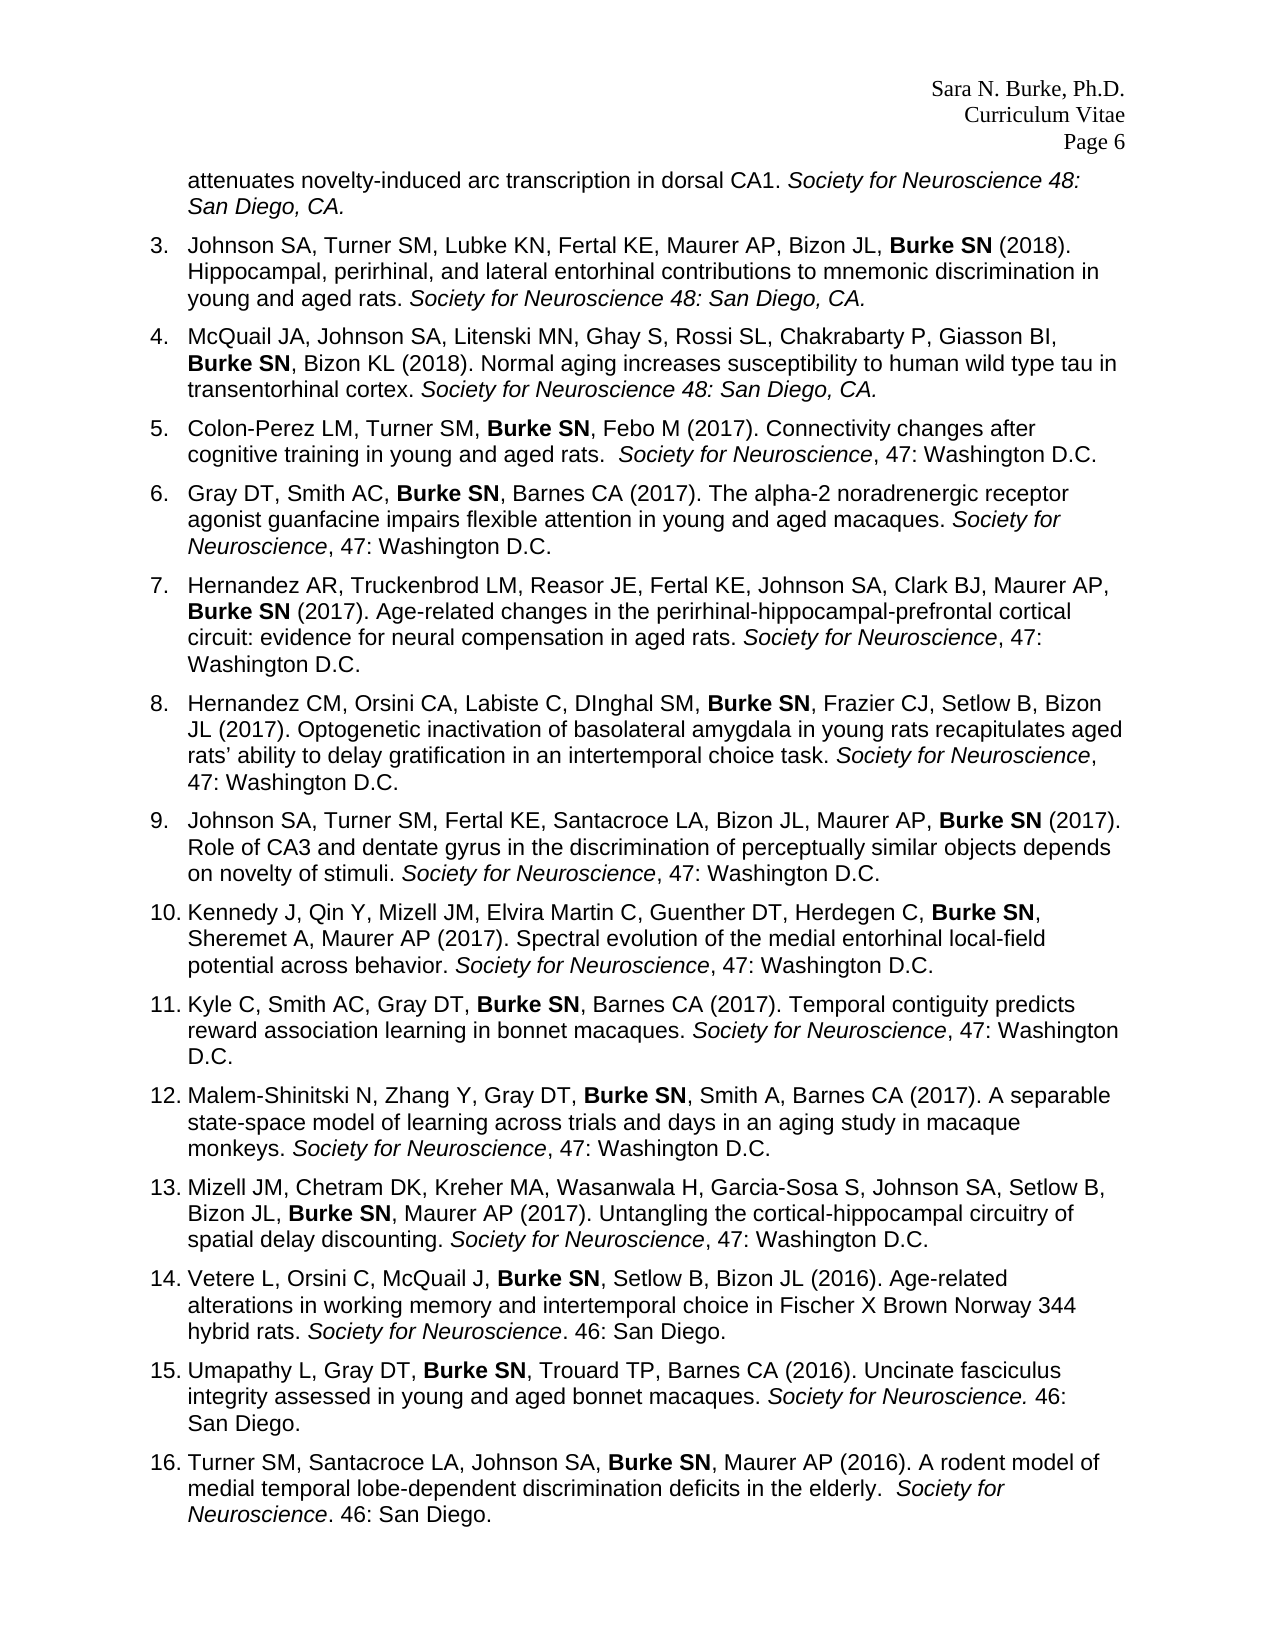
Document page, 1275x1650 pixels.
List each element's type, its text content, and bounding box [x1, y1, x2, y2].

list Hernandez AR, Truckenbrod LM, Reasor JE, Fertal KE, Johnson SA, Clark BJ, Maurer AP, Burke SN (2017). Age-related changes in the perirhinal-hippocampal-prefrontal cortical circuit: evidence for neural compensation in aged rats. Society for Neuroscience, 47: Washington D.C. [150, 572, 1125, 677]
list Kennedy J, Qin Y, Mizell JM, Elvira Martin C, Guenther DT, Herdegen C, Burke SN, Sheremet A, Maurer AP (2017). Spectral evolution of the medial entorhinal local-field potential across behavior. Society for Neuroscience, 47: Washington D.C. [150, 899, 1125, 978]
list Turner SM, Santacroce LA, Johnson SA, Burke SN, Maurer AP (2016). A rodent model of medial temporal lobe-dependent discrimination deficits in the elderly. Society for Neuroscience. 46: San Diego. [150, 1448, 1114, 1527]
list McQuail JA, Johnson SA, Litenski MN, Ghay S, Rossi SL, Chakrabarty P, Giasson BI, Burke SN, Bizon KL (2018). Normal aging increases susceptibility to human wild type tau in transentorhinal cortex. Society for Neuroscience 48: San Diego, CA. [150, 323, 1125, 402]
list Malem-Shinitski N, Zhang Y, Gray DT, Burke SN, Smith A, Barnes CA (2017). A separable state-space model of learning across trials and days in an aging study in macaque monkeys. Society for Neuroscience, 47: Washington D.C. [150, 1082, 1125, 1161]
list Mizell JM, Chetram DK, Kreher MA, Wasanwala H, Garcia-Sosa S, Johnson SA, Setlow B, Bizon JL, Burke SN, Maurer AP (2017). Untangling the cortical-hippocampal circuitry of spatial delay discounting. Society for Neuroscience, 47: Washington D.C. [150, 1174, 1125, 1253]
list Johnson SA, Turner SM, Lubke KN, Fertal KE, Maurer AP, Bizon JL, Burke SN (2018). Hippocampal, perirhinal, and lateral entorhinal contributions to mnemonic discrimination in young and aged rats. Society for Neuroscience 48: San Diego, CA. [150, 232, 1125, 311]
list Hernandez CM, Orsini CA, Labiste C, DInghal SM, Burke SN, Frazier CJ, Setlow B, Bizon JL (2017). Optogenetic inactivation of basolateral amygdala in young rats recapitulates aged rats’ ability to delay gratification in an intertemporal choice task. Society for Neuroscience, 47: Washington D.C. [150, 689, 1125, 795]
list Kyle C, Smith AC, Gray DT, Burke SN, Barnes CA (2017). Temporal contiguity predicts reward association learning in bonnet macaques. Society for Neuroscience, 47: Washington D.C. [150, 991, 1125, 1070]
list Umapathy L, Gray DT, Burke SN, Trouard TP, Barnes CA (2016). Uncinate fasciculus integrity assessed in young and aged bonnet macaques. Society for Neuroscience. 46: San Diego. [150, 1357, 1113, 1436]
list Colon-Perez LM, Turner SM, Burke SN, Febo M (2017). Connectivity changes after cognitive training in young and aged rats. Society for Neuroscience, 47: Washington D.C. [150, 415, 1125, 468]
list Gray DT, Smith AC, Burke SN, Barnes CA (2017). The alpha-2 noradrenergic receptor agonist guanfacine impairs flexible attention in young and aged macaques. Society for Neuroscience, 47: Washington D.C. [150, 480, 1125, 559]
list Vetere L, Orsini C, McQuail J, Burke SN, Setlow B, Bizon JL (2016). Age-related alterations in working memory and intertemporal choice in Fischer X Brown Norway 344 hybrid rats. Society for Neuroscience. 46: San Diego. [150, 1265, 1113, 1344]
list Johnson SA, Turner SM, Fertal KE, Santacroce LA, Bizon JL, Maurer AP, Burke SN (2017). Role of CA3 and dentate gyrus in the discrimination of perceptually similar objects depends on novelty of stimuli. Society for Neuroscience, 47: Washington D.C. [150, 807, 1125, 887]
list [150, 167, 1125, 219]
